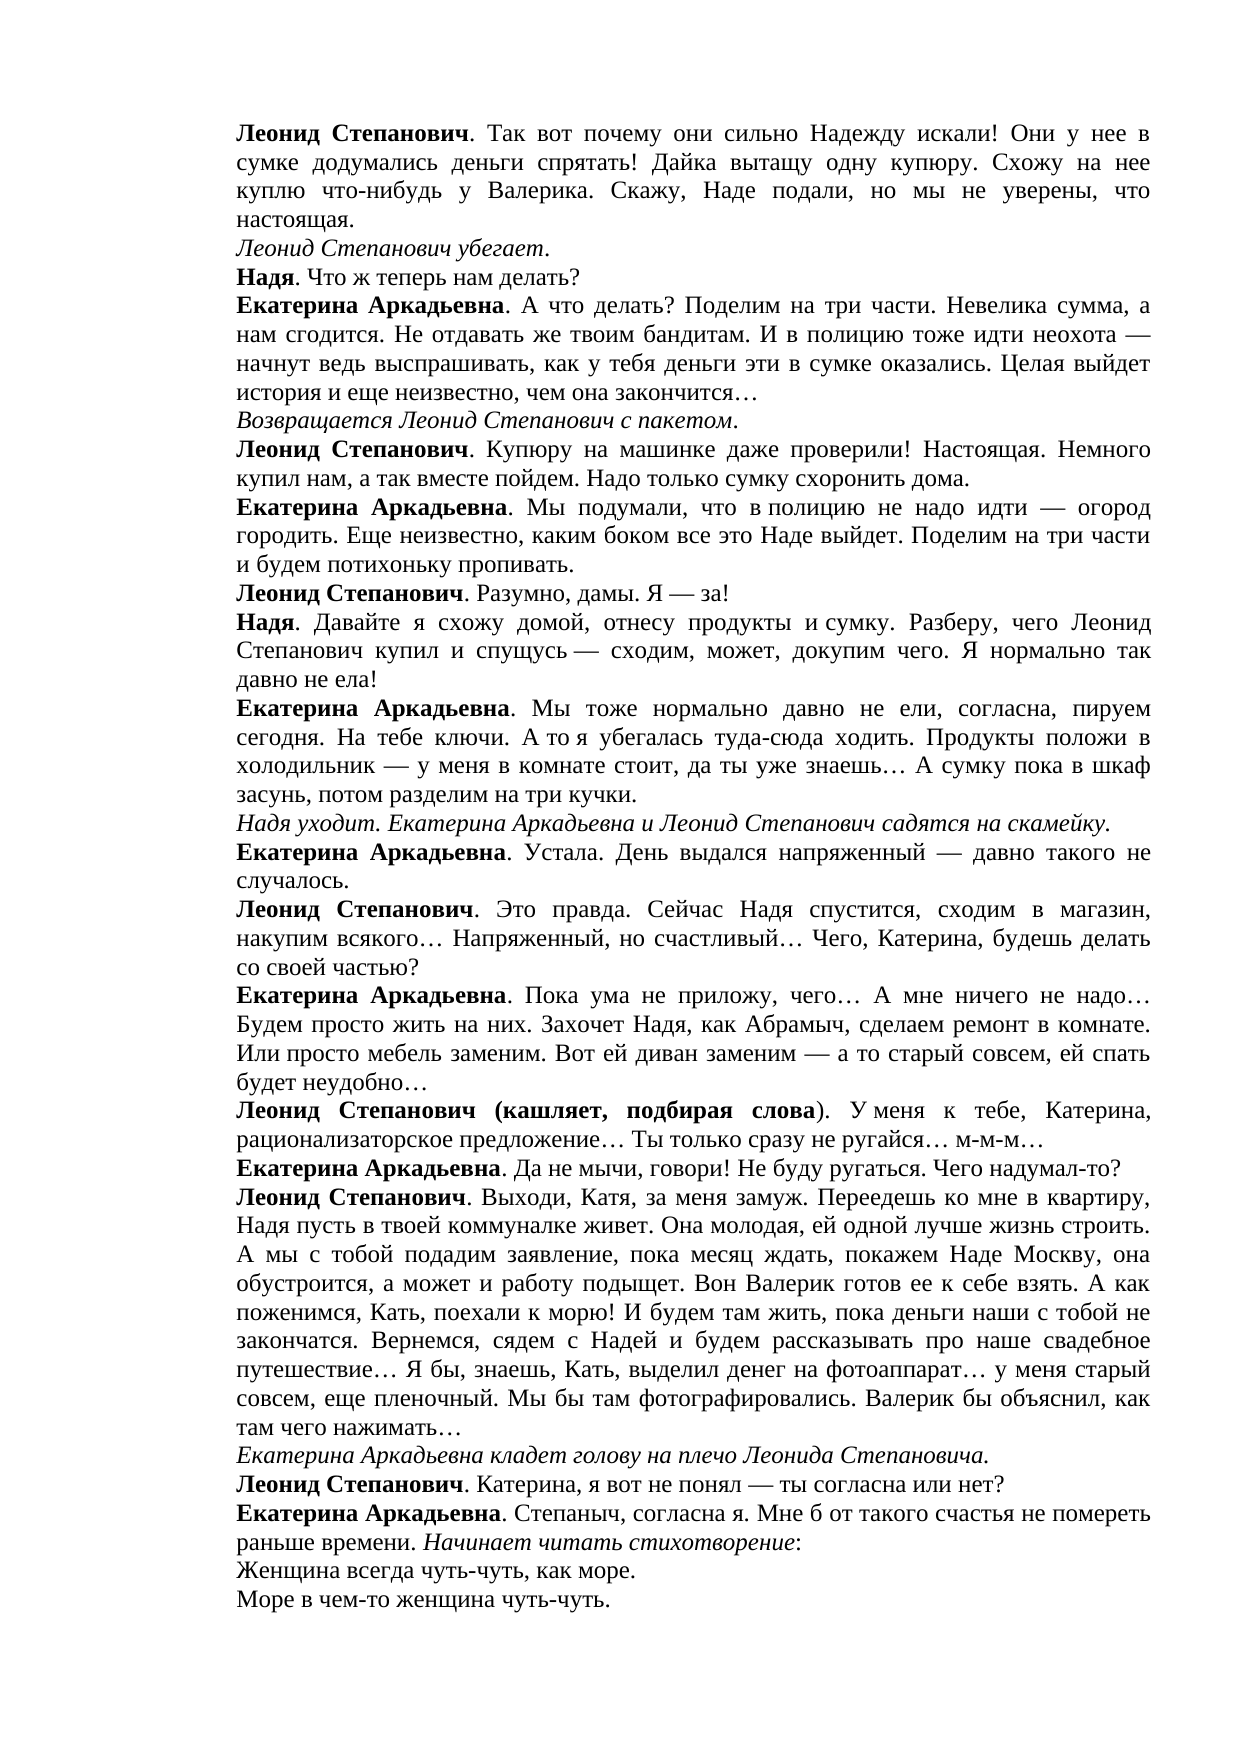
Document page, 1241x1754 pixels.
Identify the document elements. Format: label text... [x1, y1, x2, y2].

text Екатерина Аркадьевна. А что делать? Поделим на три части. Невелика сумма, а нам сгодится. Не отдавать же твоим бандитам. И в полицию тоже идти неохота — начнут ведь выспрашивать, как у тебя деньги эти в сумке оказались. Целая выйдет история и еще неизвестно, чем она закончится… [236, 291, 1152, 406]
text Леонид Степанович. Катерина, я вот не понял — ты согласна или нет? [236, 1469, 1152, 1498]
text Надя. Давайте я схожу домой, отнесу продукты и сумку. Разберу, чего Леонид Степанович купил и спущусь — сходим, может, докупим чего. Я нормально так давно не ела! [236, 607, 1152, 693]
text Леонид Степанович. Это правда. Сейчас Надя спустится, сходим в магазин, накупим всякого… Напряженный, но счастливый… Чего, Катерина, будешь делать со своей частью? [236, 894, 1152, 981]
text Надя. Что ж теперь нам делать? [236, 262, 1152, 291]
text Море в чем-то женщина чуть-чуть. [236, 1584, 1152, 1613]
text Екатерина Аркадьевна. Пока ума не приложу, чего… А мне ничего не надо… Будем просто жить на них. Захочет Надя, как Абрамыч, сделаем ремонт в комнате. Или просто мебель заменим. Вот ей диван заменим — а то старый совсем, ей спать будет неудобно… [236, 981, 1152, 1096]
text Леонид Степанович. Так вот почему они сильно Надежду искали! Они у нее в сумке додумались деньги спрятать! Дайка вытащу одну купюру. Схожу на нее куплю что-нибудь у Валерика. Скажу, Наде подали, но мы не уверены, что настоящая. [236, 118, 1152, 233]
text Екатерина Аркадьевна. Мы подумали, что в полицию не надо идти — огород городить. Еще неизвестно, каким боком все это Наде выйдет. Поделим на три части и будем потихоньку пропивать. [236, 492, 1152, 578]
text Екатерина Аркадьевна кладет голову на плечо Леонида Степановича. [236, 1441, 1152, 1469]
text Леонид Степанович. Разумно, дамы. Я — за! [236, 578, 1152, 607]
text Леонид Степанович. Выходи, Катя, за меня замуж. Переедешь ко мне в квартиру, Надя пусть в твоей коммуналке живет. Она молодая, ей одной лучше жизнь строить. А мы с тобой подадим заявление, пока месяц ждать, покажем Наде Москву, она обустроится, а может и работу подыщет. Вон Валерик готов ее к себе взять. А как поженимся, Кать, поехали к морю! И будем там жить, пока деньги наши с тобой не закончатся. Вернемся, сядем с Надей и будем рассказывать про наше свадебное путешествие… Я бы, знаешь, Кать, выделил денег на фотоаппарат… у меня старый совсем, еще пленочный. Мы бы там фотографировались. Валерик бы объяснил, как там чего нажимать… [236, 1182, 1152, 1441]
text Екатерина Аркадьевна. Степаныч, согласна я. Мне б от такого счастья не помереть раньше времени. Начинает читать стихотворение: [236, 1498, 1152, 1556]
text Женщина всегда чуть-чуть, как море. [236, 1556, 1152, 1584]
text Возвращается Леонид Степанович с пакетом. [236, 406, 1152, 434]
text Екатерина Аркадьевна. Мы тоже нормально давно не ели, согласна, пируем сегодня. На тебе ключи. А то я убегалась туда-сюда ходить. Продукты положи в холодильник — у меня в комнате стоит, да ты уже знаешь… А сумку пока в шкаф засунь, потом разделим на три кучки. [236, 693, 1152, 808]
text Екатерина Аркадьевна. Да не мычи, говори! Не буду ругаться. Чего надумал-то? [236, 1153, 1152, 1182]
text Екатерина Аркадьевна. Устала. День выдался напряженный — давно такого не случалось. [236, 837, 1152, 894]
text Леонид Степанович. Купюру на машинке даже проверили! Настоящая. Немного купил нам, а так вместе пойдем. Надо только сумку схоронить дома. [236, 434, 1152, 492]
text Леонид Степанович убегает. [236, 233, 1152, 262]
text Леонид Степанович (кашляет, подбирая слова). У меня к тебе, Катерина, рационализаторское предложение… Ты только сразу не ругайся… м-м-м… [236, 1096, 1152, 1153]
text Надя уходит. Екатерина Аркадьевна и Леонид Степанович садятся на скамейку. [236, 808, 1152, 837]
